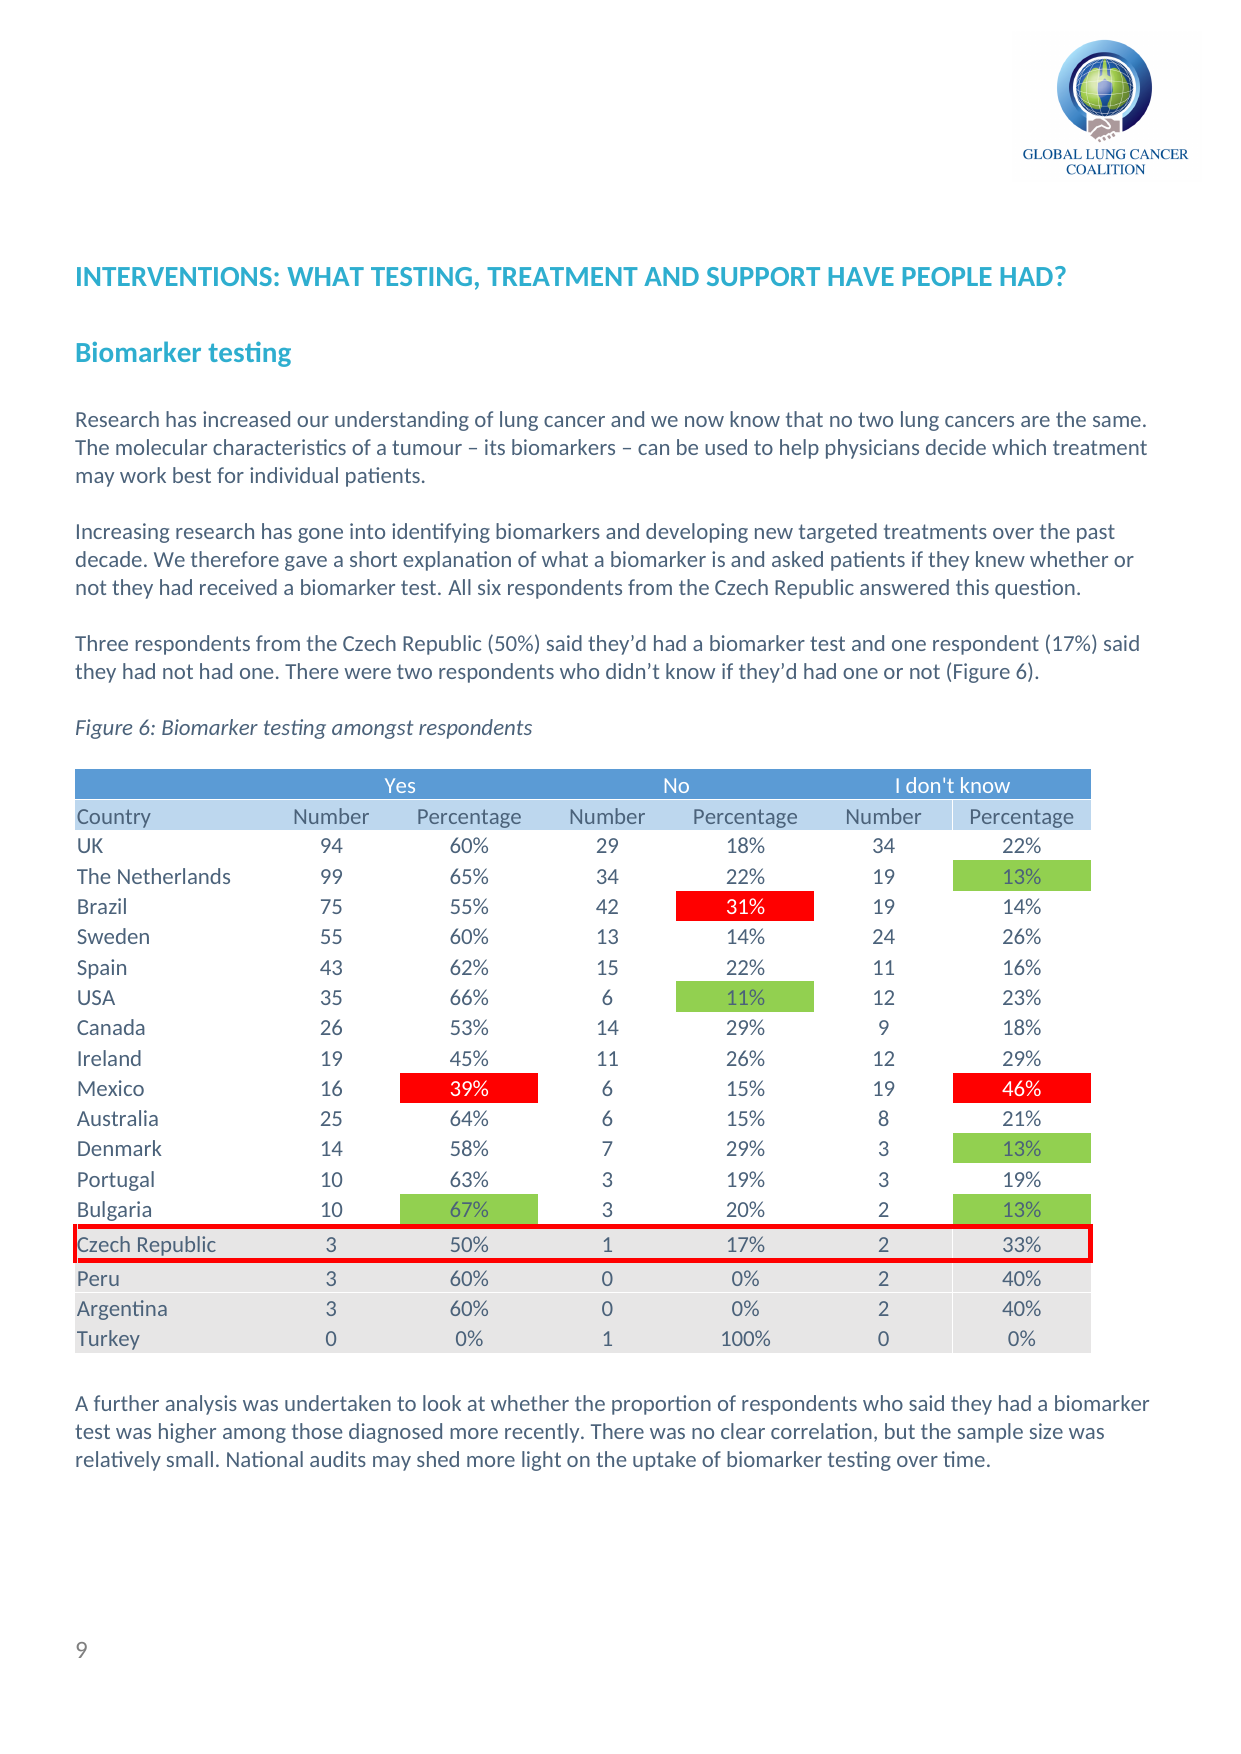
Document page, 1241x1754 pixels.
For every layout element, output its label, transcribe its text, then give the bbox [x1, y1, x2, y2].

table_cell 19% [953, 1163, 1091, 1194]
table_cell 9 [814, 1012, 952, 1042]
table_cell Sweden [75, 921, 262, 951]
table_cell 66% [400, 981, 538, 1012]
table_cell Percentage [676, 800, 814, 830]
table_header I don't know [814, 769, 1091, 799]
table_cell 0 [538, 1263, 676, 1292]
table_cell 29% [676, 1133, 814, 1163]
table_cell 35 [262, 981, 400, 1012]
table_cell 19 [814, 1073, 952, 1103]
table_cell 0% [953, 1323, 1091, 1353]
table_cell 63% [400, 1163, 538, 1194]
table_cell 14% [676, 921, 814, 951]
table_cell 26% [953, 921, 1091, 951]
table_cell 0 [814, 1323, 952, 1353]
table_header Yes [262, 769, 538, 799]
table_cell 0% [676, 1293, 814, 1323]
table_cell 11 [814, 951, 952, 981]
table_cell 16% [953, 951, 1091, 981]
table_cell 33% [953, 1229, 1088, 1258]
table_cell 13% [953, 860, 1091, 891]
table_cell Bulgaria [75, 1194, 262, 1224]
table_cell 24 [814, 921, 952, 951]
table_cell 10 [262, 1163, 400, 1194]
table_cell 0 [262, 1323, 400, 1353]
table_cell 0% [676, 1263, 814, 1292]
table_cell 6 [538, 1073, 676, 1103]
table_cell 18% [676, 830, 814, 860]
table_cell 16 [262, 1073, 400, 1103]
table_cell 60% [400, 1263, 538, 1292]
table_cell 60% [400, 830, 538, 860]
table_cell 6 [538, 1103, 676, 1133]
table_cell 22% [676, 860, 814, 891]
table_cell Brazil [75, 891, 262, 921]
table_cell 39% [400, 1073, 538, 1103]
table_cell 20% [676, 1194, 814, 1224]
text Increasing research has gone into identifying biomarkers and developing new targeted treatments over the past decade. We therefore gave a short explanation of what a biomarker is and asked patients if they knew whether or not they had received a biomarker test. All six respondents from the Czech Republic answered this question. [75, 517, 1165, 601]
table_cell 26 [262, 1012, 400, 1042]
table_cell 15% [676, 1073, 814, 1103]
table_cell 42 [538, 891, 676, 921]
table_cell 2 [814, 1194, 952, 1224]
table_cell 55% [400, 891, 538, 921]
table_cell 14 [538, 1012, 676, 1042]
table_cell Portugal [75, 1163, 262, 1194]
table_cell 19% [676, 1163, 814, 1194]
table_cell Number [538, 800, 676, 830]
table_cell 99 [262, 860, 400, 891]
table_cell 58% [400, 1133, 538, 1163]
table_cell 1 [538, 1229, 676, 1258]
table_cell 53% [400, 1012, 538, 1042]
table_cell 3 [262, 1263, 400, 1292]
table_cell 43 [262, 951, 400, 981]
table_cell 1 [538, 1323, 676, 1353]
table_cell 60% [400, 1293, 538, 1323]
table_cell 29% [953, 1042, 1091, 1072]
table_cell 14 [262, 1133, 400, 1163]
table_cell 3 [538, 1194, 676, 1224]
table_cell 17% [676, 1229, 814, 1258]
table_cell 94 [262, 830, 400, 860]
table_cell The Netherlands [75, 860, 262, 891]
table_cell 13% [953, 1194, 1091, 1224]
table_cell USA [75, 981, 262, 1012]
table_cell Number [814, 800, 952, 830]
table_cell 18% [953, 1012, 1091, 1042]
table_cell 15% [676, 1103, 814, 1133]
table_cell Canada [75, 1012, 262, 1042]
table_cell 8 [814, 1103, 952, 1133]
table_cell 13% [953, 1133, 1091, 1163]
table_cell 11 [538, 1042, 676, 1072]
table_cell 75 [262, 891, 400, 921]
table_cell Czech Republic [77, 1225, 262, 1258]
table_cell 2 [814, 1263, 952, 1292]
table_header No [538, 769, 814, 799]
table_cell 3 [814, 1163, 952, 1194]
table_cell 15 [538, 951, 676, 981]
table_cell 12 [814, 981, 952, 1012]
table_cell 11% [676, 981, 814, 1012]
table_cell 6 [538, 981, 676, 1012]
table_cell 26% [676, 1042, 814, 1072]
table_cell 23% [953, 981, 1091, 1012]
table_cell 64% [400, 1103, 538, 1133]
text A further analysis was undertaken to look at whether the proportion of respondents who said they had a biomarker test was higher among those diagnosed more recently. There was no clear correlation, but the sample size was relatively small. National audits may shed more light on the uptake of biomarker testing over time. [75, 1389, 1165, 1473]
table_cell 3 [814, 1133, 952, 1163]
subtitle INTERVENTIONS: WHAT TESTING, TREATMENT AND SUPPORT HAVE PEOPLE HAD? [75, 258, 1165, 294]
table_cell Turkey [75, 1323, 262, 1353]
table_header [75, 769, 262, 799]
table_cell 40% [953, 1263, 1091, 1292]
table_cell 19 [814, 860, 952, 891]
table_cell 62% [400, 951, 538, 981]
table_cell 65% [400, 860, 538, 891]
table_cell 50% [400, 1229, 538, 1258]
table_cell Peru [75, 1259, 262, 1292]
text Three respondents from the Czech Republic (50%) said they’d had a biomarker test and one respondent (17%) said they had not had one. There were two respondents who didn’t know if they’d had one or not (Figure 6). [75, 629, 1165, 685]
table_cell 3 [262, 1293, 400, 1323]
table_cell 45% [400, 1042, 538, 1072]
table_cell 25 [262, 1103, 400, 1133]
table_cell 12 [814, 1042, 952, 1072]
table_cell Mexico [75, 1073, 262, 1103]
table_cell Country [75, 800, 262, 830]
table_cell Ireland [75, 1042, 262, 1072]
table_cell 60% [400, 921, 538, 951]
table_cell 0% [400, 1323, 538, 1353]
table_cell Number [262, 800, 400, 830]
table_cell Percentage [400, 800, 538, 830]
table_cell Spain [75, 951, 262, 981]
table_cell 29 [538, 830, 676, 860]
table_cell 67% [400, 1194, 538, 1224]
table_cell 19 [262, 1042, 400, 1072]
table_cell 55 [262, 921, 400, 951]
table_cell 34 [538, 860, 676, 891]
table_cell 0 [538, 1293, 676, 1323]
table_cell 22% [953, 830, 1091, 860]
table_cell 2 [814, 1293, 952, 1323]
table_cell 3 [538, 1163, 676, 1194]
subtitle Biomarker testing [75, 334, 1165, 369]
table_cell 40% [953, 1293, 1091, 1323]
table_cell 19 [814, 891, 952, 921]
table_cell 3 [262, 1229, 400, 1258]
table_cell 22% [676, 951, 814, 981]
table_cell 34 [814, 830, 952, 860]
picture [1011, 31, 1202, 182]
table_cell Percentage [953, 800, 1091, 830]
table_cell 31% [676, 891, 814, 921]
table_cell 21% [953, 1103, 1091, 1133]
table_cell 100% [676, 1323, 814, 1353]
table_cell 10 [262, 1194, 400, 1224]
table_cell 13 [538, 921, 676, 951]
text Figure 6: Biomarker testing amongst respondents [75, 713, 1165, 741]
table_cell 14% [953, 891, 1091, 921]
table_cell 46% [953, 1073, 1091, 1103]
table_cell Denmark [75, 1133, 262, 1163]
table_cell Argentina [75, 1293, 262, 1323]
table_cell UK [75, 830, 262, 860]
table_cell 7 [538, 1133, 676, 1163]
table_cell 2 [814, 1229, 952, 1258]
text Research has increased our understanding of lung cancer and we now know that no two lung cancers are the same. The molecular characteristics of a tumour – its biomarkers – can be used to help physicians decide which treatment may work best for individual patients. [75, 405, 1165, 489]
table_cell Australia [75, 1103, 262, 1133]
table_cell 29% [676, 1012, 814, 1042]
